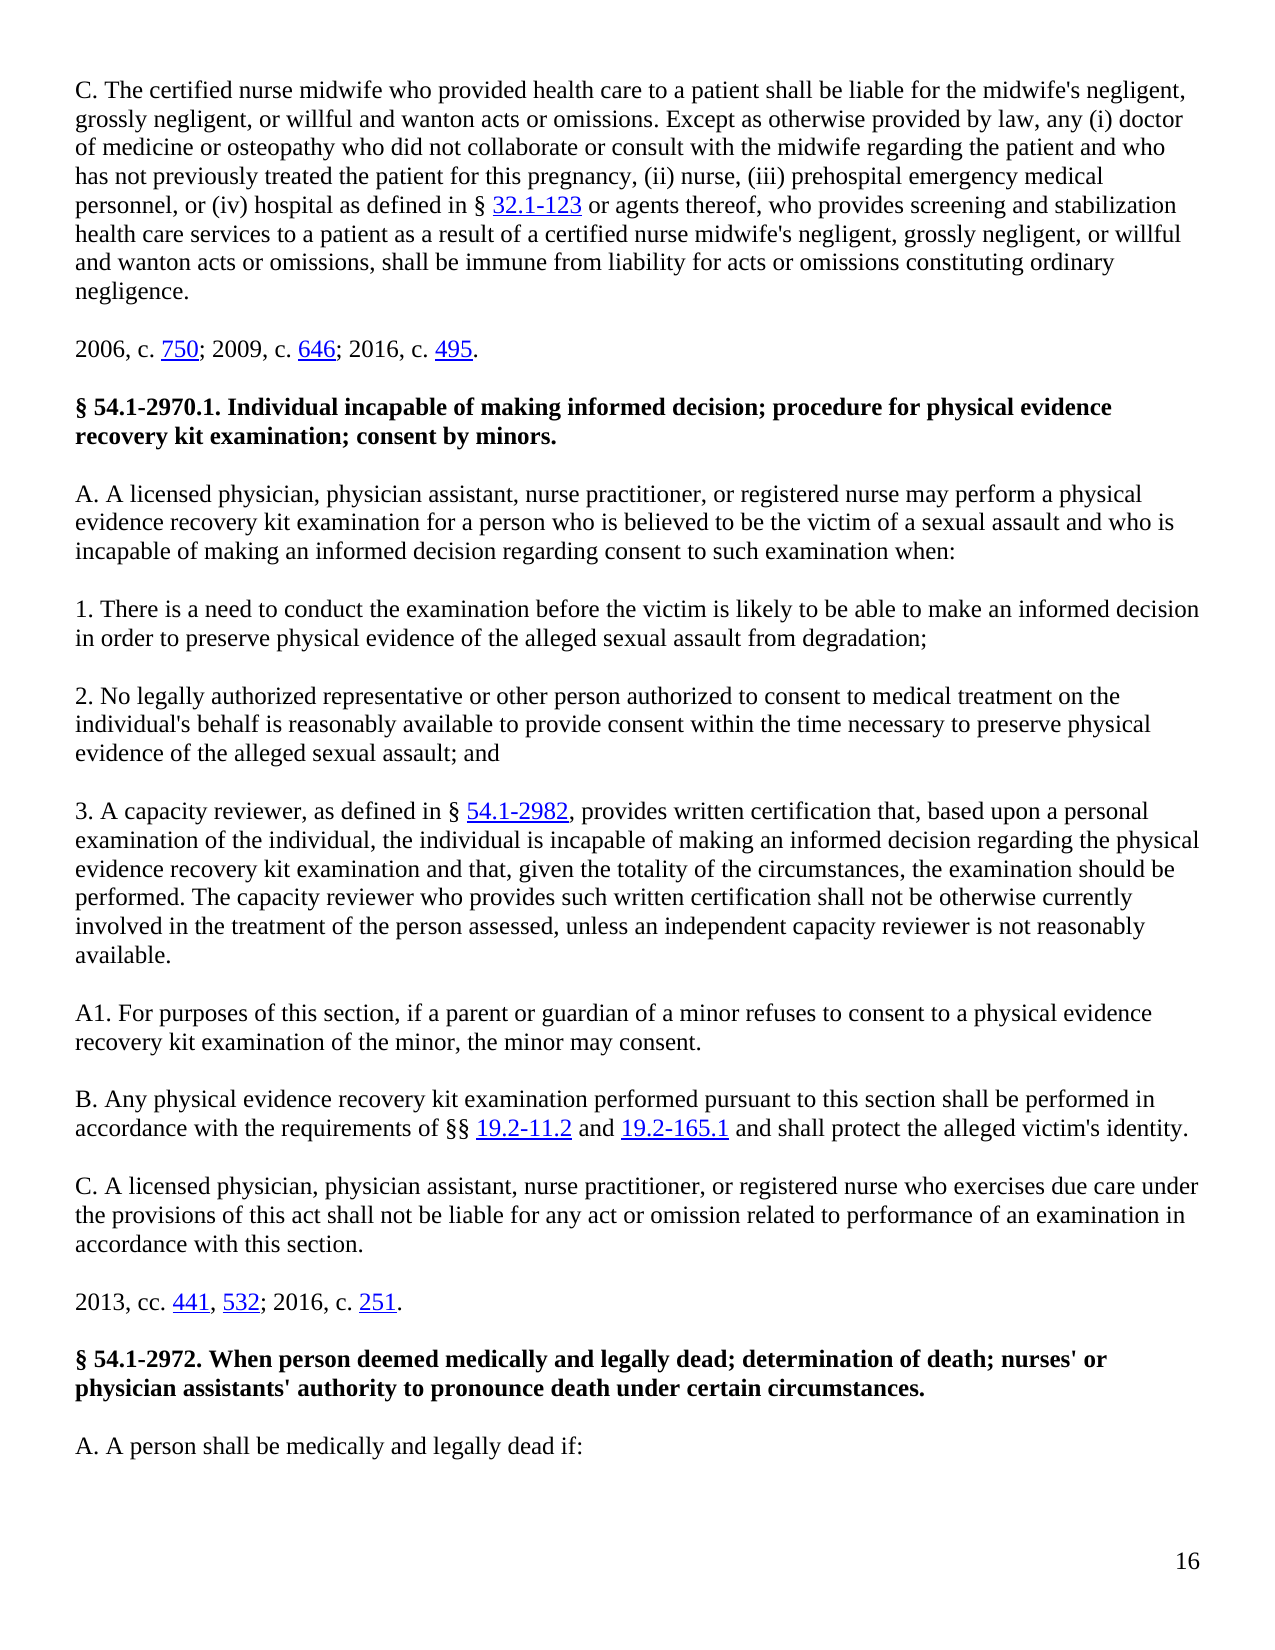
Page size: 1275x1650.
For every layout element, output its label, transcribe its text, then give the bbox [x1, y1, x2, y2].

text 2. No legally authorized representative or other person authorized to consent to medical treatment on the individual's behalf is reasonably available to provide consent within the time necessary to preserve physical evidence of the alleged sexual assault; and [75, 681, 1200, 767]
subtitle A. A person shall be medically and legally dead if: [75, 1431, 1200, 1460]
subtitle § 54.1-2970.1. Individual incapable of making informed decision; procedure for physical evidence recovery kit examination; consent by minors. [75, 392, 1200, 449]
text A1. For purposes of this section, if a parent or guardian of a minor refuses to consent to a physical evidence recovery kit examination of the minor, the minor may consent. [75, 998, 1200, 1055]
text C. The certified nurse midwife who provided health care to a patient shall be liable for the midwife's negligent, grossly negligent, or willful and wanton acts or omissions. Except as otherwise provided by law, any (i) doctor of medicine or osteopathy who did not collaborate or consult with the midwife regarding the patient and who has not previously treated the patient for this pregnancy, (ii) nurse, (iii) prehospital emergency medical personnel, or (iv) hospital as defined in § 32.1-123 or agents thereof, who provides screening and stabilization health care services to a patient as a result of a certified nurse midwife's negligent, grossly negligent, or willful and wanton acts or omissions, shall be immune from liability for acts or omissions constituting ordinary negligence. [75, 75, 1200, 305]
text A. A licensed physician, physician assistant, nurse practitioner, or registered nurse may perform a physical evidence recovery kit examination for a person who is believed to be the victim of a sexual assault and who is incapable of making an informed decision regarding consent to such examination when: [75, 479, 1200, 565]
text 3. A capacity reviewer, as defined in § 54.1-2982, provides written certification that, based upon a personal examination of the individual, the individual is incapable of making an informed decision regarding the physical evidence recovery kit examination and that, given the totality of the circumstances, the examination should be performed. The capacity reviewer who provides such written certification shall not be otherwise currently involved in the treatment of the person assessed, unless an independent capacity reviewer is not reasonably available. [75, 796, 1200, 969]
text B. Any physical evidence recovery kit examination performed pursuant to this section shall be performed in accordance with the requirements of §§ 19.2-11.2 and 19.2-165.1 and shall protect the alleged victim's identity. [75, 1084, 1200, 1142]
text 2013, cc. 441, 532; 2016, c. 251. [75, 1287, 1200, 1315]
subtitle § 54.1-2972. When person deemed medically and legally dead; determination of death; nurses' or physician assistants' authority to pronounce death under certain circumstances. [75, 1344, 1200, 1402]
text 1. There is a need to conduct the examination before the victim is likely to be able to make an informed decision in order to preserve physical evidence of the alleged sexual assault from degradation; [75, 594, 1200, 652]
text C. A licensed physician, physician assistant, nurse practitioner, or registered nurse who exercises due care under the provisions of this act shall not be liable for any act or omission related to performance of an examination in accordance with this section. [75, 1171, 1200, 1257]
text 2006, c. 750; 2009, c. 646; 2016, c. 495. [75, 334, 1200, 363]
